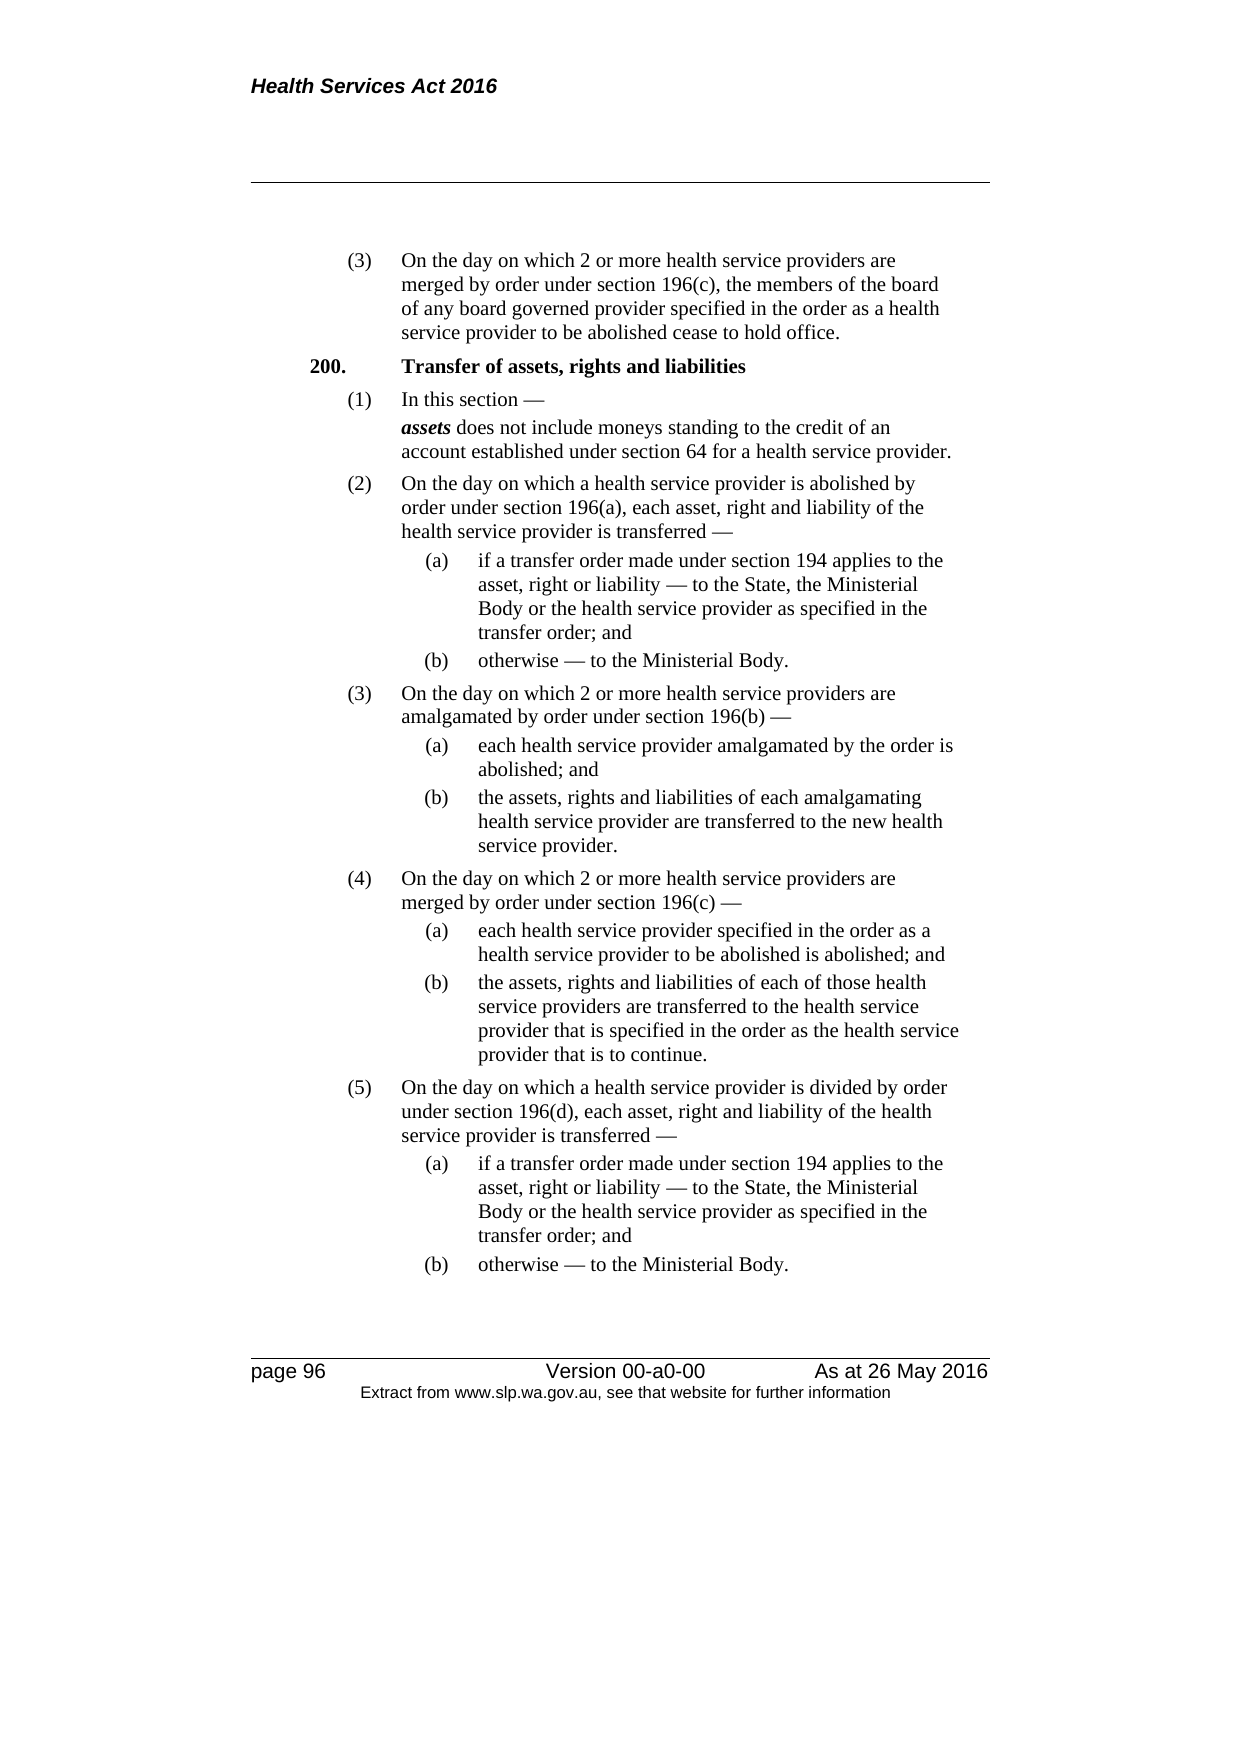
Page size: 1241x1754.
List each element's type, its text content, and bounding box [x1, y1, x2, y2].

text (b) the assets, rights and liabilities of each of those health service providers are transferred to the health service provider that is specified in the order as the health service provider that is to continue. [389, 970, 960, 1066]
text (a) if a transfer order made under section 194 applies to the asset, right or liability — to the State, the Ministerial Body or the health service provider as specified in the transfer order; and [389, 1151, 960, 1247]
text (b) the assets, rights and liabilities of each amalgamating health service provider are transferred to the new health service provider. [389, 785, 960, 857]
text (2) On the day on which a health service provider is abolished by order under section 196(a), each asset, right and liability of the health service provider is transferred — [312, 471, 960, 543]
text (3) On the day on which 2 or more health service providers are merged by order under section 196(c), the members of the board of any board governed provider specified in the order as a health service provider to be abolished cease to hold office. [312, 247, 960, 344]
text (1) In this section — [312, 387, 960, 411]
text (3) On the day on which 2 or more health service providers are amalgamated by order under section 196(b) — [312, 680, 960, 728]
text (a) each health service provider specified in the order as a health service provider to be abolished is abolished; and [389, 918, 960, 966]
text (b) otherwise — to the Ministerial Body. [389, 648, 960, 672]
text (4) On the day on which 2 or more health service providers are merged by order under section 196(c) — [312, 866, 960, 914]
text assets does not include moneys standing to the credit of an account established under section 64 for a health service provider. [309, 415, 960, 463]
text (a) each health service provider amalgamated by the order is abolished; and [389, 733, 960, 781]
text (b) otherwise — to the Ministerial Body. [389, 1251, 960, 1276]
text (a) if a transfer order made under section 194 applies to the asset, right or liability — to the State, the Ministerial Body or the health service provider as specified in the transfer order; and [389, 548, 960, 644]
text (5) On the day on which a health service provider is divided by order under section 196(d), each asset, right and liability of the health service provider is transferred — [312, 1075, 960, 1147]
subtitle 200. Transfer of assets, rights and liabilities [309, 354, 960, 378]
